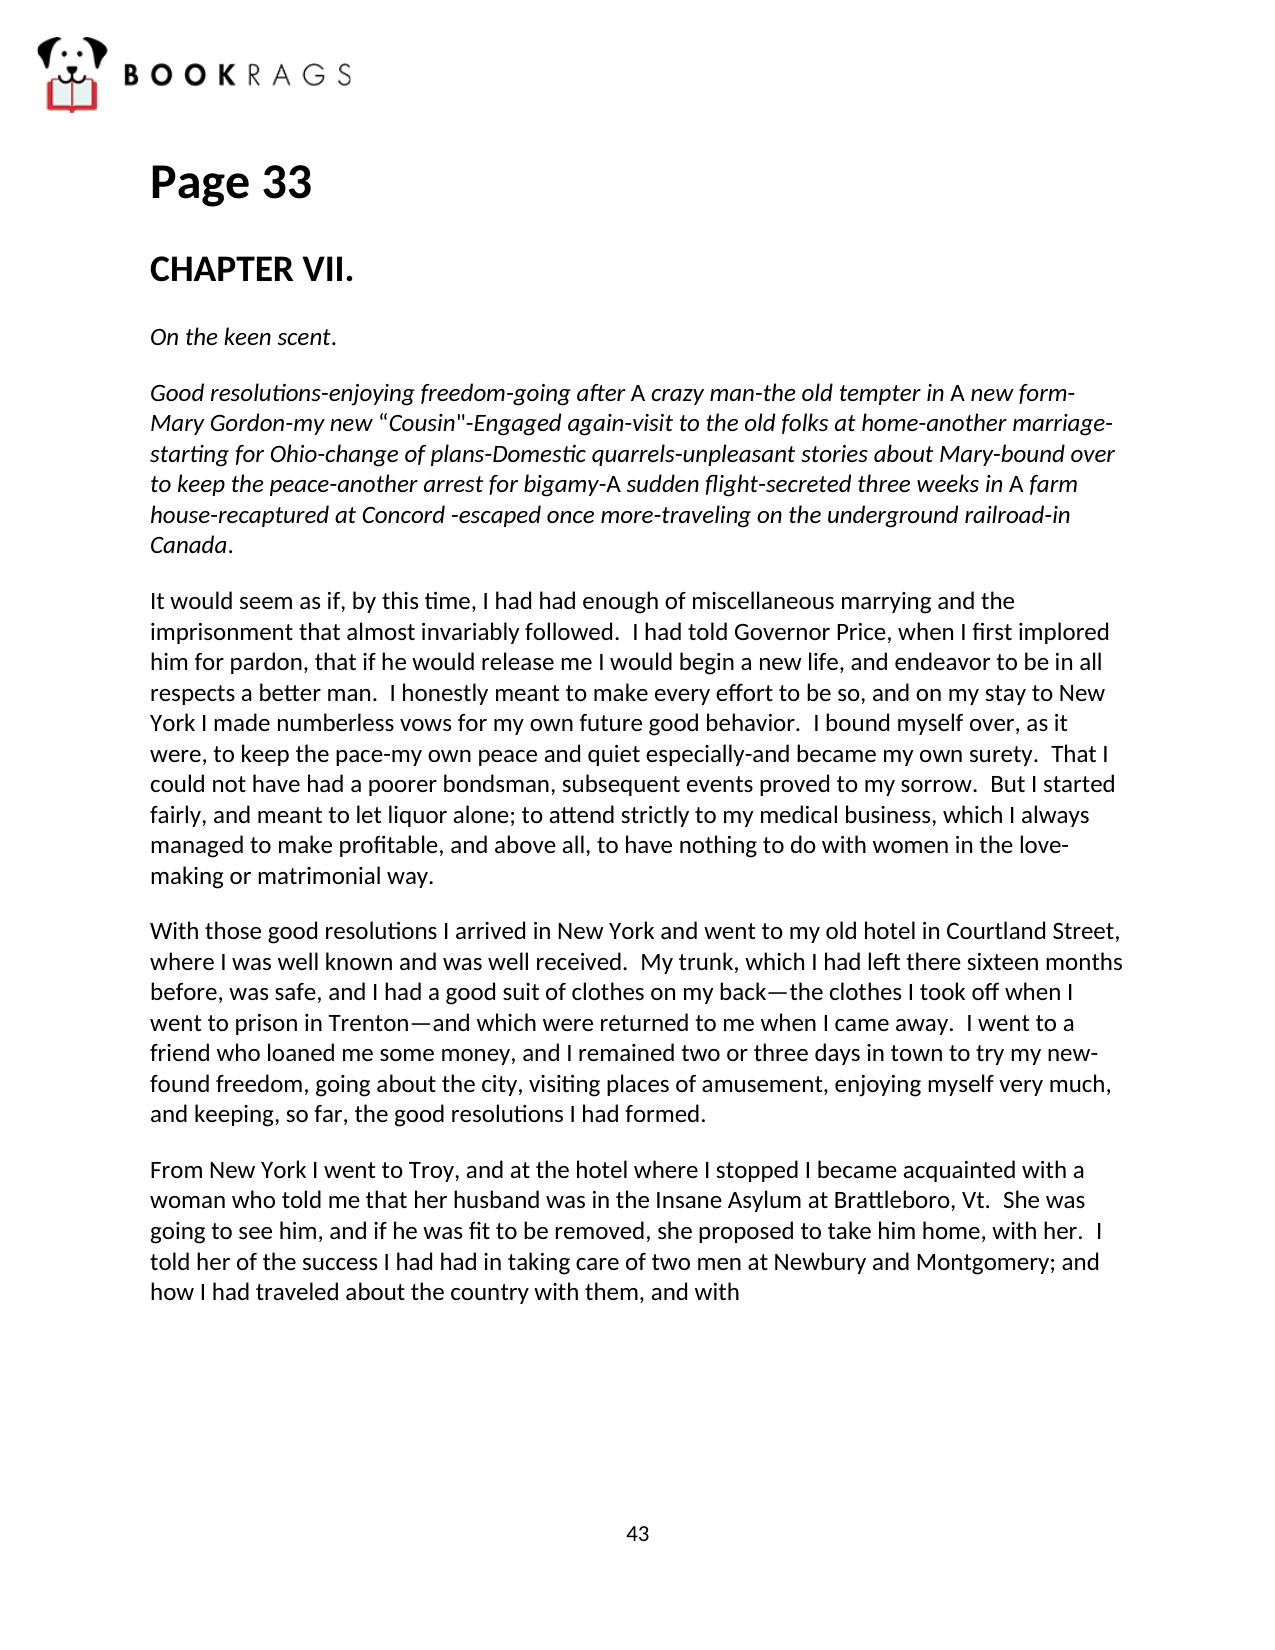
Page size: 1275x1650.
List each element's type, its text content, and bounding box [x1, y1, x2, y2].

text From New York I went to Troy, and at the hotel where I stopped I became acquainted with a woman who told me that her husband was in the Insane Asylum at Brattleboro, Vt. She was going to see him, and if he was fit to be removed, she proposed to take him home, with her. I told her of the success I had had in taking care of two men at Newbury and Montgomery; and how I had traveled about the country with them, and with [150, 1154, 1125, 1307]
text It would seem as if, by this time, I had had enough of miscellaneous marrying and the imprisonment that almost invariably followed. I had told Governor Price, when I first implored him for pardon, that if he would release me I would begin a new life, and endeavor to be in all respects a better man. I honestly meant to make every effort to be so, and on my stay to New York I made numberless vows for my own future good behavior. I bound myself over, as it were, to keep the pace-my own peace and quiet especially-and became my own surety. That I could not have had a poorer bondsman, subsequent events proved to my sorrow. But I started fairly, and meant to let liquor alone; to attend strictly to my medical business, which I always managed to make profitable, and above all, to have nothing to do with women in the love-making or matrimonial way. [150, 585, 1125, 890]
text On the keen scent. [150, 322, 1125, 352]
text Page 33 [150, 150, 1125, 211]
text CHAPTER VII. [150, 244, 1125, 290]
picture [37, 37, 351, 113]
text Good resolutions-enjoying freedom-going after A crazy man-the old tempter in A new form-Mary Gordon-my new “Cousin"-Engaged again-visit to the old folks at home-another marriage-starting for Ohio-change of plans-Domestic quarrels-unpleasant stories about Mary-bound over to keep the peace-another arrest for bigamy-A sudden flight-secreted three weeks in A farm house-recaptured at Concord -escaped once more-traveling on the underground railroad-in Canada. [150, 377, 1125, 560]
text With those good resolutions I arrived in New York and went to my old hotel in Courtland Street, where I was well known and was well received. My trunk, which I had left there sixteen months before, was safe, and I had a good suit of clothes on my back—­the clothes I took off when I went to prison in Trenton—­and which were returned to me when I came away. I went to a friend who loaned me some money, and I remained two or three days in town to try my new-found freedom, going about the city, visiting places of amusement, enjoying myself very much, and keeping, so far, the good resolutions I had formed. [150, 915, 1125, 1129]
